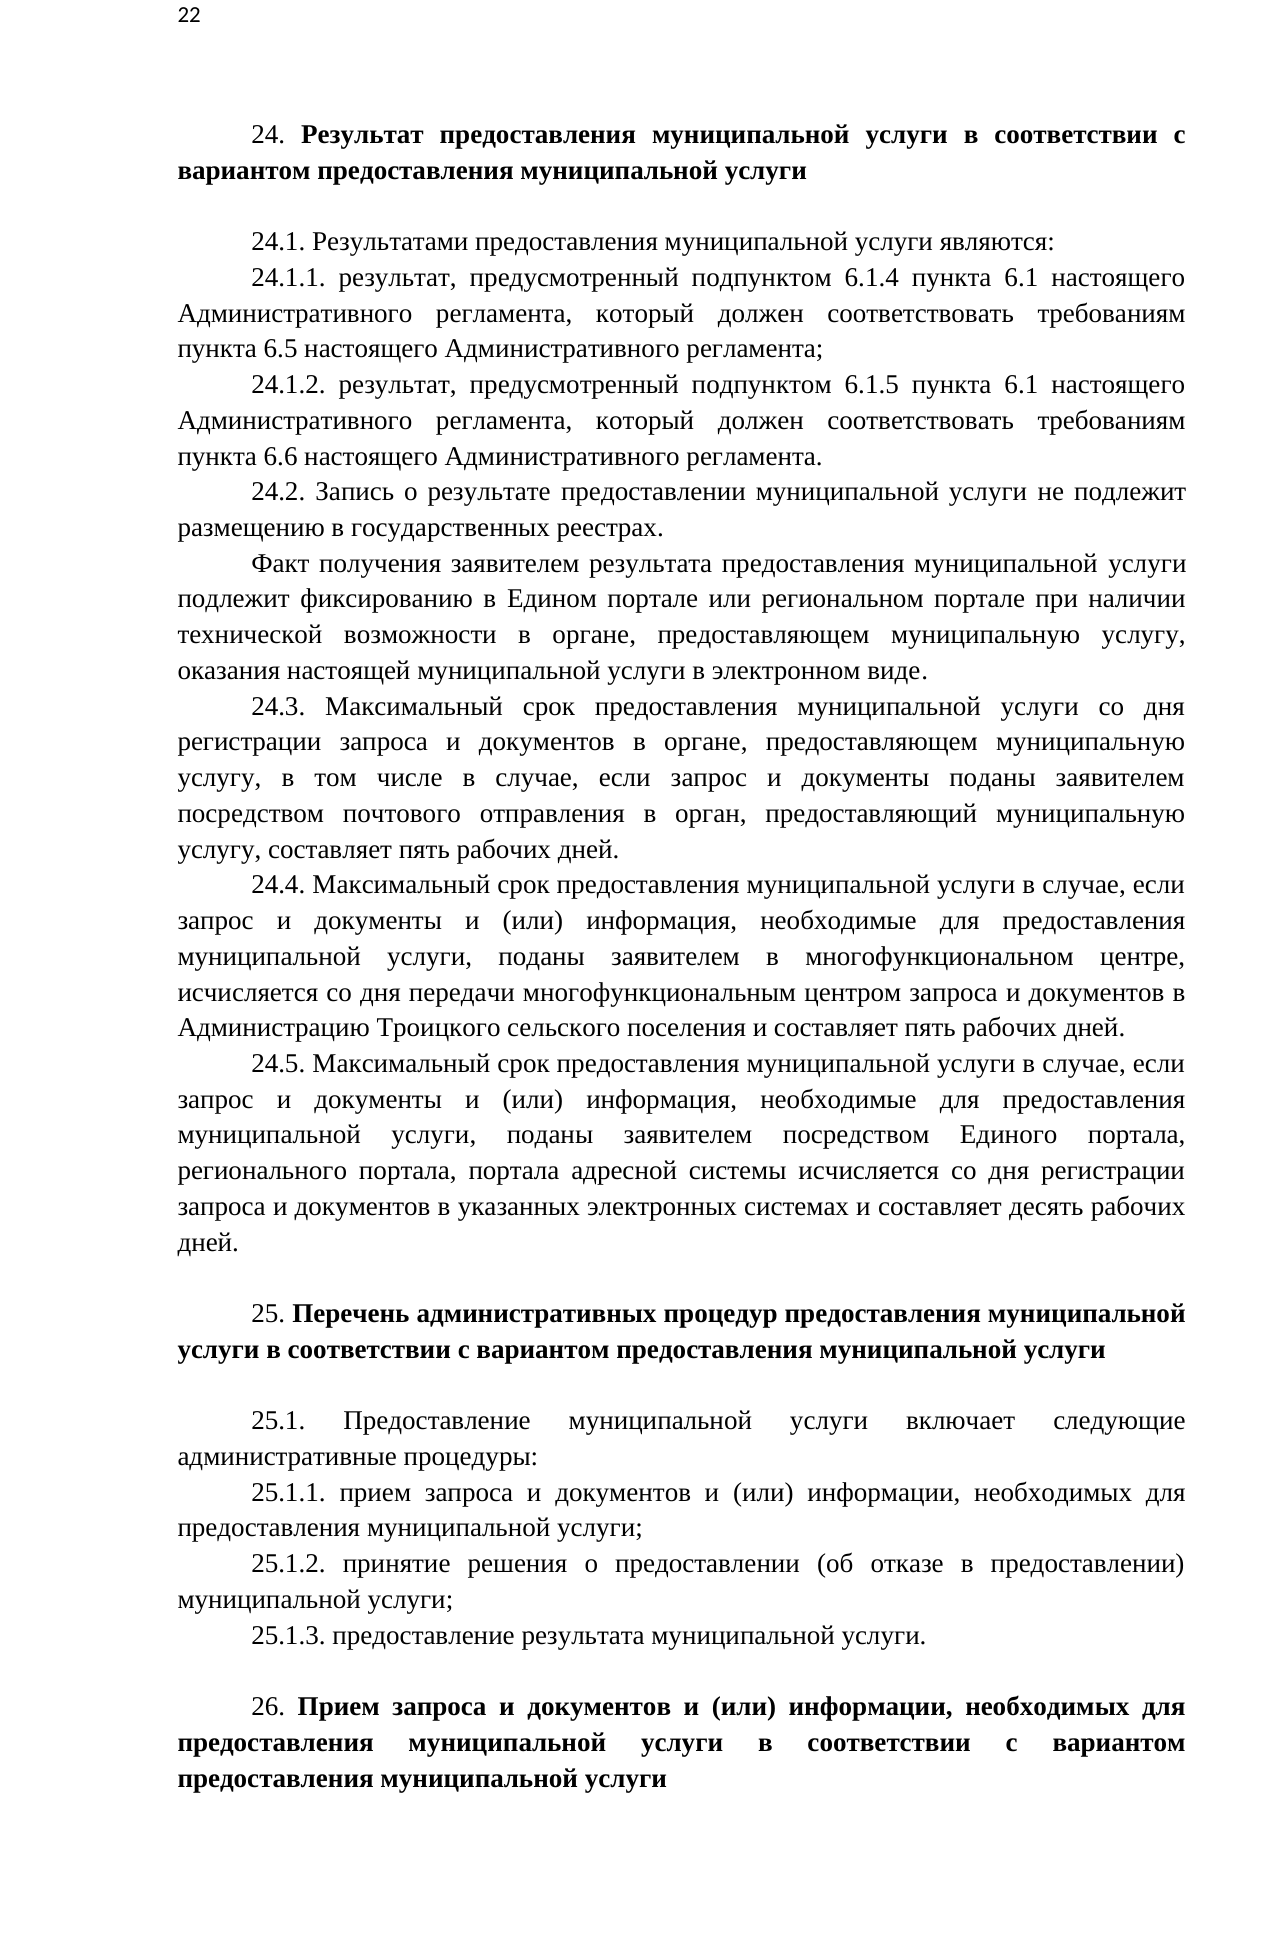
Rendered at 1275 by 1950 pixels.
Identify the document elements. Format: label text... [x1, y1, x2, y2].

text 24. Результат предоставления муниципальной услуги в соответствии с вариантом предоставления муниципальной услуги [177, 118, 1186, 185]
text 24.2. Запись о результате предоставлении муниципальной услуги не подлежит размещению в государственных реестрах. [177, 475, 1186, 542]
text 25.1.3. предоставление результата муниципальной услуги. [177, 1619, 1186, 1650]
text 25.1.2. принятие решения о предоставлении (об отказе в предоставлении) муниципальной услуги; [177, 1547, 1186, 1614]
text 24.4. Максимальный срок предоставления муниципальной услуги в случае, если запрос и документы и (или) информация, необходимые для предоставления муниципальной услуги, поданы заявителем в многофункциональном центре, исчисляется со дня передачи многофункциональным центром запроса и документов в Администрацию Троицкого сельского поселения и составляет пять рабочих дней. [177, 868, 1186, 1042]
text 24.1. Результатами предоставления муниципальной услуги являются: [177, 225, 1186, 256]
text 24.5. Максимальный срок предоставления муниципальной услуги в случае, если запрос и документы и (или) информация, необходимые для предоставления муниципальной услуги, поданы заявителем посредством Единого портала, регионального портала, портала адресной системы исчисляется со дня регистрации запроса и документов в указанных электронных системах и составляет десять рабочих дней. [177, 1047, 1186, 1257]
text Факт получения заявителем результата предоставления муниципальной услуги подлежит фиксированию в Едином портале или региональном портале при наличии технической возможности в органе, предоставляющем муниципальную услугу, оказания настоящей муниципальной услуги в электронном виде. [177, 547, 1186, 685]
text 25. Перечень административных процедур предоставления муниципальной услуги в соответствии с вариантом предоставления муниципальной услуги [177, 1297, 1186, 1364]
text 25.1. Предоставление муниципальной услуги включает следующие административные процедуры: [177, 1404, 1186, 1471]
text 24.3. Максимальный срок предоставления муниципальной услуги со дня регистрации запроса и документов в органе, предоставляющем муниципальную услугу, в том числе в случае, если запрос и документы поданы заявителем посредством почтового отправления в орган, предоставляющий муниципальную услугу, составляет пять рабочих дней. [177, 690, 1186, 864]
text 24.1.2. результат, предусмотренный подпунктом 6.1.5 пункта 6.1 настоящего Административного регламента, который должен соответствовать требованиям пункта 6.6 настоящего Административного регламента. [177, 368, 1186, 471]
text 26. Прием запроса и документов и (или) информации, необходимых для предоставления муниципальной услуги в соответствии с вариантом предоставления муниципальной услуги [177, 1690, 1186, 1793]
text 24.1.1. результат, предусмотренный подпунктом 6.1.4 пункта 6.1 настоящего Административного регламента, который должен соответствовать требованиям пункта 6.5 настоящего Административного регламента; [177, 261, 1186, 364]
text 25.1.1. прием запроса и документов и (или) информации, необходимых для предоставления муниципальной услуги; [177, 1476, 1186, 1543]
